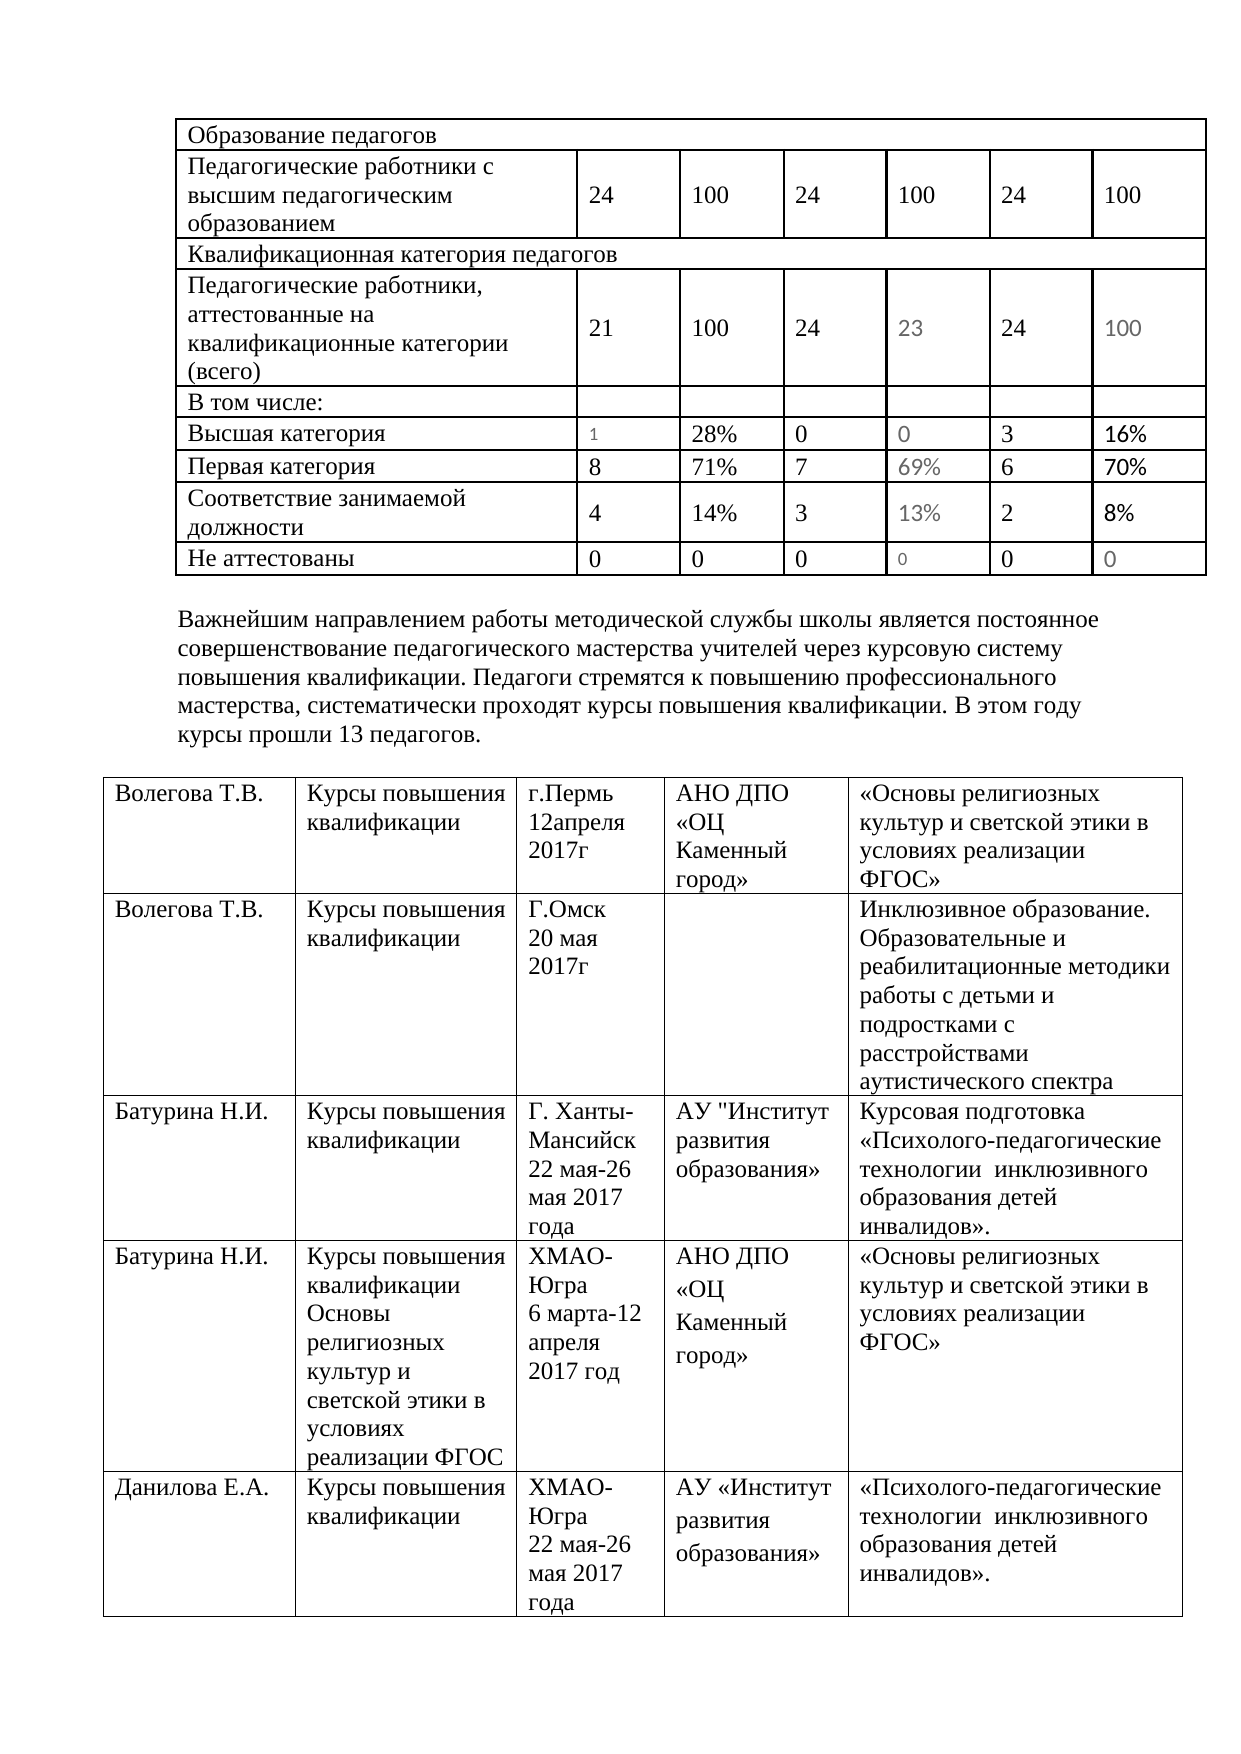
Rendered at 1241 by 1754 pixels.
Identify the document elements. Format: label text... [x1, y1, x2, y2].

table_cell Курсы повышения квалификации [296, 894, 516, 1095]
table_cell 0 [785, 418, 885, 449]
table_cell Курсовая подготовка «Психолого-педагогические технологии инклюзивного образования детей инвалидов». [849, 1096, 1182, 1240]
table_cell Педагогические работники, аттестованные на квалификационные категории (всего) [177, 270, 576, 385]
table_cell 8 [578, 451, 679, 481]
table_cell Не аттестованы [177, 543, 576, 573]
table_cell 13% [888, 483, 989, 541]
table_cell 4 [578, 483, 679, 541]
table_cell 71% [681, 451, 783, 481]
table_cell [665, 894, 848, 1095]
table_cell Данилова Е.А. [104, 1472, 295, 1616]
table_cell 28% [681, 418, 783, 449]
text Важнейшим направлением работы методической службы школы является постоянное совершенствование педагогического мастерства учителей через курсовую систему повышения квалификации. Педагоги стремятся к повышению профессионального мастерства, систематически проходят курсы повышения квалификации. В этом году курсы прошли 13 педагогов. [481, 604, 1152, 748]
table_cell 0 [888, 418, 989, 449]
table_cell 69% [888, 451, 989, 481]
table_cell АУ "Институт развития образования» [665, 1096, 848, 1240]
table_cell 0 [785, 543, 885, 573]
table_cell Волегова Т.В. [104, 894, 295, 1095]
table_cell 100 [1094, 270, 1205, 385]
table_cell ХМАО-Югра 22 мая-26 мая 2017 года [517, 1472, 664, 1616]
table_cell Квалификационная категория педагогов [177, 239, 1205, 268]
table_cell 6 [991, 451, 1091, 481]
table_cell Педагогические работники с высшим педагогическим образованием [177, 151, 576, 237]
table_cell 3 [991, 418, 1091, 449]
table_cell Г. Ханты-Мансийск 22 мая-26 мая 2017 года [517, 1096, 664, 1240]
table_cell 8% [1094, 483, 1205, 541]
table_cell [578, 387, 679, 416]
table_cell 7 [785, 451, 885, 481]
table_cell 16% [1094, 418, 1205, 449]
table_cell 100 [888, 151, 989, 237]
table_cell 100 [681, 151, 783, 237]
table_cell 0 [888, 543, 989, 573]
table_cell [681, 387, 783, 416]
table_cell «Основы религиозных культур и светской этики в условиях реализации ФГОС» [849, 1241, 1182, 1471]
table_header «Основы религиозных культур и светской этики в условиях реализации ФГОС» [849, 778, 1182, 893]
table_cell АНО ДПО «ОЦ Каменный город» [665, 1241, 848, 1471]
table_cell Батурина Н.И. [104, 1241, 295, 1471]
table_cell 100 [681, 270, 783, 385]
table_cell Образование педагогов [177, 120, 1205, 149]
table_cell АУ «Институт развития образования» [665, 1472, 848, 1616]
table_cell 24 [785, 270, 885, 385]
table_cell 70% [1094, 451, 1205, 481]
table_cell Инклюзивное образование. Образовательные и реабилитационные методики работы с детьми и подростками с расстройствами аутистического спектра [849, 894, 1182, 1095]
table_header г.Пермь 12апреля 2017г [517, 778, 664, 893]
table_cell 24 [991, 151, 1091, 237]
table_cell Курсы повышения квалификации Основы религиозных культур и светской этики в условиях реализации ФГОС [296, 1241, 516, 1471]
table_header Курсы повышения квалификации [296, 778, 516, 893]
table_cell 100 [1094, 151, 1205, 237]
table_cell [991, 387, 1091, 416]
table_cell 14% [681, 483, 783, 541]
table_header АНО ДПО «ОЦ Каменный город» [665, 778, 848, 893]
table_cell 21 [578, 270, 679, 385]
table_cell Первая категория [177, 451, 576, 481]
table_cell 3 [785, 483, 885, 541]
table_cell 0 [991, 543, 1091, 573]
table_cell 23 [888, 270, 989, 385]
table_cell Батурина Н.И. [104, 1096, 295, 1240]
table_cell 24 [991, 270, 1091, 385]
table_cell Г.Омск 20 мая 2017г [517, 894, 664, 1095]
table_cell В том числе: [177, 387, 576, 416]
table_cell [296, 1472, 516, 1616]
table_cell 0 [1094, 543, 1205, 573]
table_cell [888, 387, 989, 416]
table_cell Соответствие занимаемой должности [177, 483, 576, 541]
table_cell Высшая категория [177, 418, 576, 449]
table_cell Курсы повышения квалификации [296, 1096, 516, 1240]
table_cell 0 [578, 543, 679, 573]
table_cell 1 [578, 418, 679, 449]
table_cell ХМАО-Югра 6 марта-12 апреля 2017 год [517, 1241, 664, 1471]
table_cell [1094, 387, 1205, 416]
table_cell «Психолого-педагогические технологии инклюзивного образования детей инвалидов». [849, 1472, 1182, 1616]
table_cell 2 [991, 483, 1091, 541]
table_cell 0 [681, 543, 783, 573]
table_cell 24 [785, 151, 885, 237]
table_cell [785, 387, 885, 416]
table_header Волегова Т.В. [104, 778, 295, 893]
table_cell 24 [578, 151, 679, 237]
